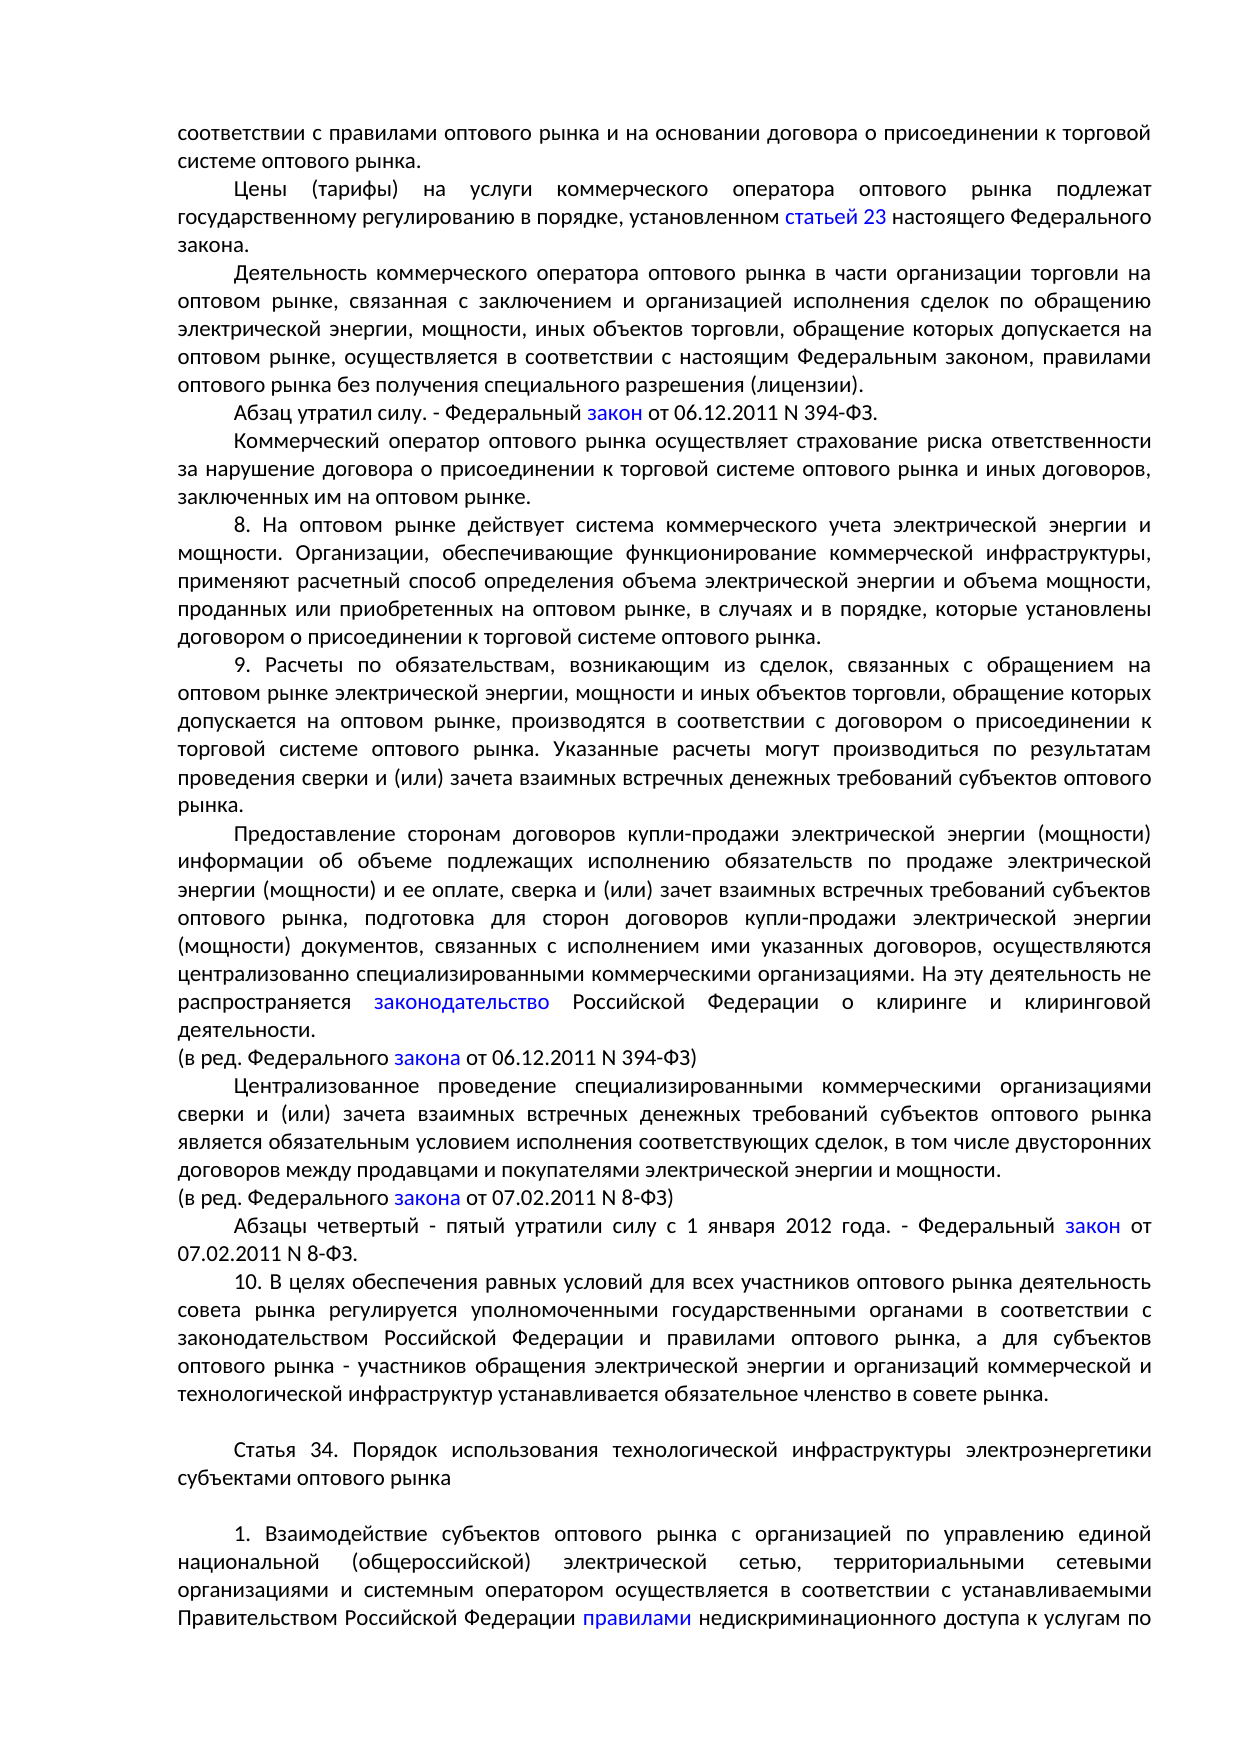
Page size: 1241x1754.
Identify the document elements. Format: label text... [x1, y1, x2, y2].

text (в ред. Федерального закона от 07.02.2011 N 8-ФЗ) [177, 1183, 1152, 1211]
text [177, 1519, 1152, 1631]
text 10. В целях обеспечения равных условий для всех участников оптового рынка деятельность совета рынка регулируется уполномоченными государственными органами в соответствии с законодательством Российской Федерации и правилами оптового рынка, а для субъектов оптового рынка - участников обращения электрической энергии и организаций коммерческой и технологической инфраструктур устанавливается обязательное членство в совете рынка. [177, 1267, 1152, 1407]
text Предоставление сторонам договоров купли-продажи электрической энергии (мощности) информации об объеме подлежащих исполнению обязательств по продаже электрической энергии (мощности) и ее оплате, сверка и (или) зачет взаимных встречных требований субъектов оптового рынка, подготовка для сторон договоров купли-продажи электрической энергии (мощности) документов, связанных с исполнением ими указанных договоров, осуществляются централизованно специализированными коммерческими организациями. На эту деятельность не распространяется законодательство Российской Федерации о клиринге и клиринговой деятельности. [177, 819, 1152, 1043]
text Цены (тарифы) на услуги коммерческого оператора оптового рынка подлежат государственному регулированию в порядке, установленном статьей 23 настоящего Федерального закона. [177, 174, 1152, 258]
text Абзац утратил силу. - Федеральный закон от 06.12.2011 N 394-ФЗ. [177, 398, 1152, 426]
text Централизованное проведение специализированными коммерческими организациями сверки и (или) зачета взаимных встречных денежных требований субъектов оптового рынка является обязательным условием исполнения соответствующих сделок, в том числе двусторонних договоров между продавцами и покупателями электрической энергии и мощности. [177, 1071, 1152, 1183]
text 9. Расчеты по обязательствам, возникающим из сделок, связанных с обращением на оптовом рынке электрической энергии, мощности и иных объектов торговли, обращение которых допускается на оптовом рынке, производятся в соответствии с договором о присоединении к торговой системе оптового рынка. Указанные расчеты могут производиться по результатам проведения сверки и (или) зачета взаимных встречных денежных требований субъектов оптового рынка. [177, 651, 1152, 819]
text Коммерческий оператор оптового рынка осуществляет страхование риска ответственности за нарушение договора о присоединении к торговой системе оптового рынка и иных договоров, заключенных им на оптовом рынке. [177, 426, 1152, 510]
text (в ред. Федерального закона от 06.12.2011 N 394-ФЗ) [177, 1043, 1152, 1071]
text 8. На оптовом рынке действует система коммерческого учета электрической энергии и мощности. Организации, обеспечивающие функционирование коммерческой инфраструктуры, применяют расчетный способ определения объема электрической энергии и объема мощности, проданных или приобретенных на оптовом рынке, в случаях и в порядке, которые установлены договором о присоединении к торговой системе оптового рынка. [177, 510, 1152, 651]
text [177, 118, 1152, 174]
text Деятельность коммерческого оператора оптового рынка в части организации торговли на оптовом рынке, связанная с заключением и организацией исполнения сделок по обращению электрической энергии, мощности, иных объектов торговли, обращение которых допускается на оптовом рынке, осуществляется в соответствии с настоящим Федеральным законом, правилами оптового рынка без получения специального разрешения (лицензии). [177, 258, 1152, 398]
text Абзацы четвертый - пятый утратили силу с 1 января 2012 года. - Федеральный закон от 07.02.2011 N 8-ФЗ. [177, 1211, 1152, 1267]
text Статья 34. Порядок использования технологической инфраструктуры электроэнергетики субъектами оптового рынка [177, 1435, 1152, 1491]
